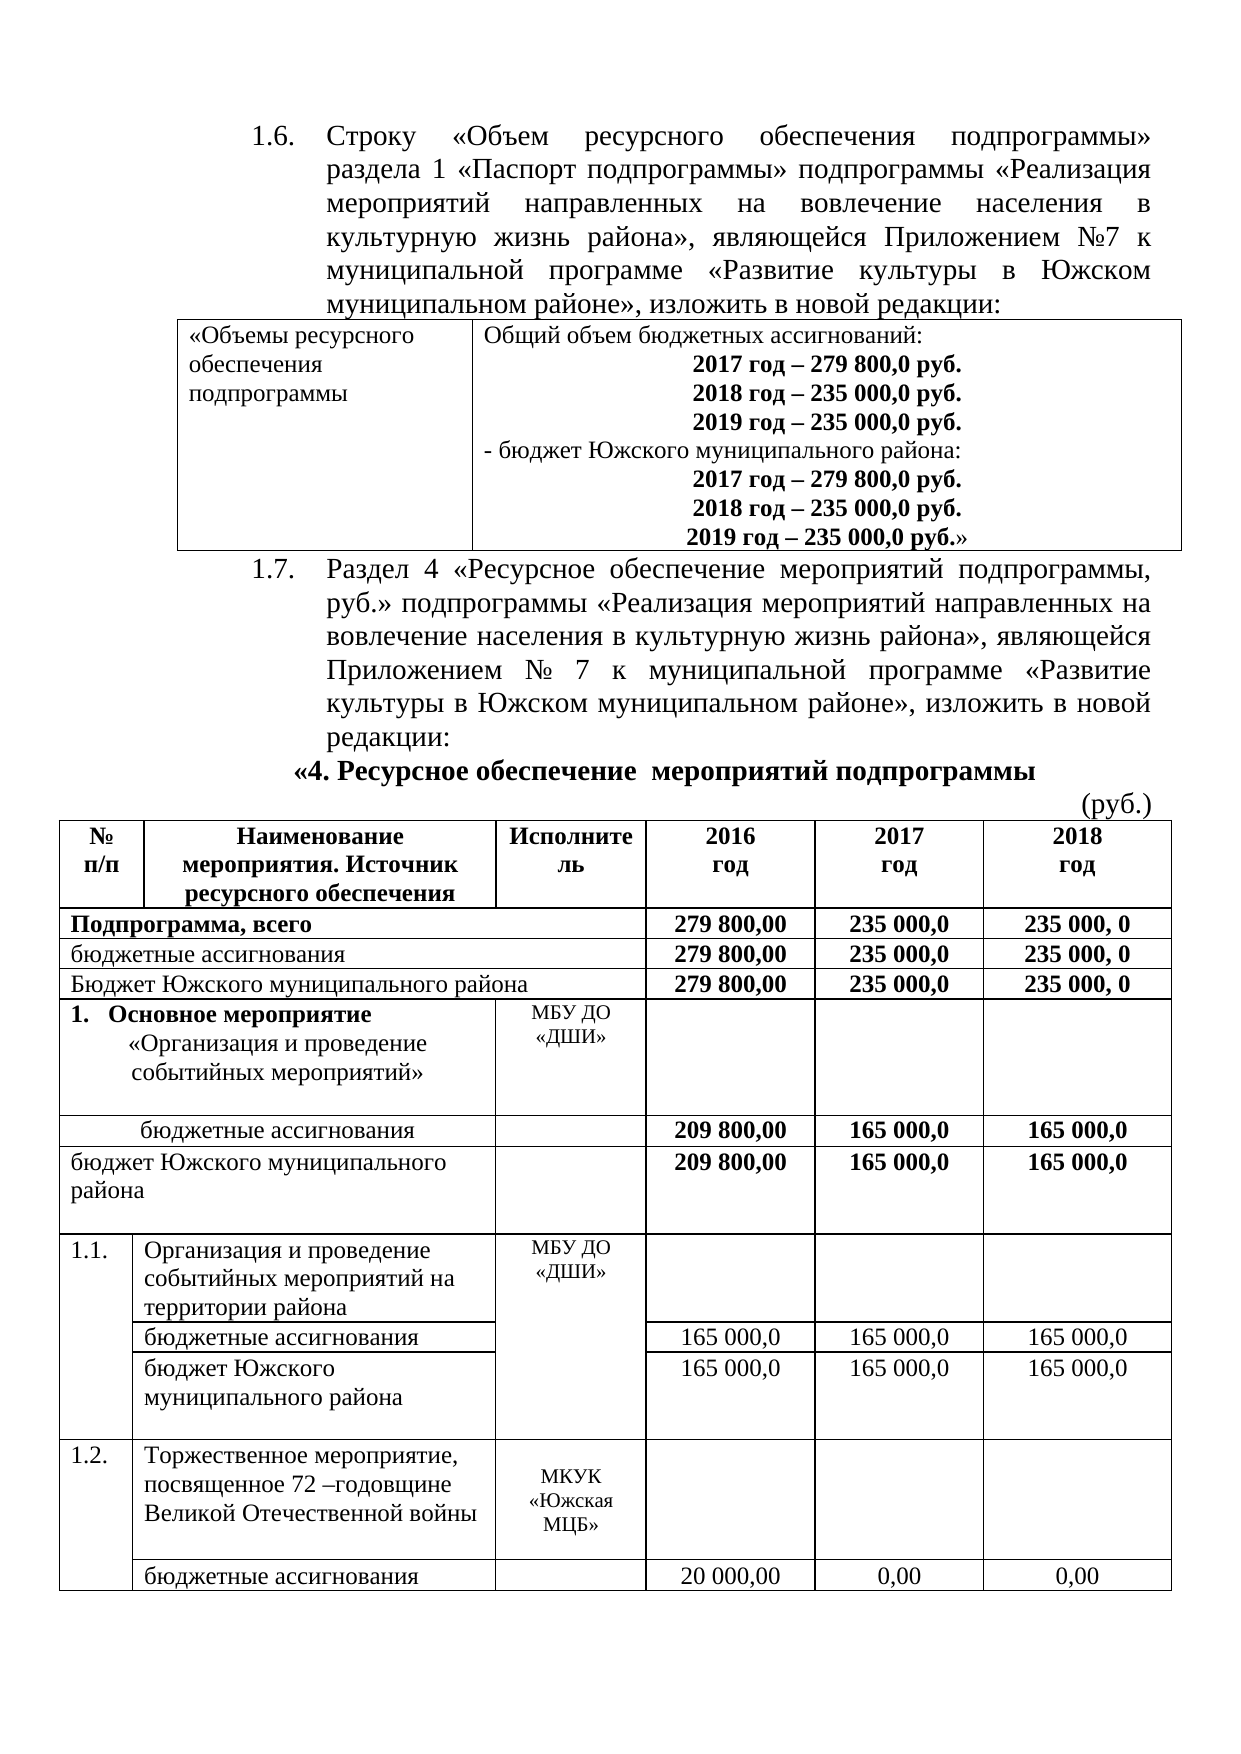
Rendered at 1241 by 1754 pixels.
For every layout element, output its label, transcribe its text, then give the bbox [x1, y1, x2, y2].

table_cell 235 000,0 [816, 909, 983, 937]
table_header № п/п [60, 821, 143, 907]
table_cell 165 000,0 [647, 1353, 814, 1439]
table_cell 165 000,0 [816, 1323, 983, 1351]
table_header 2018 год [984, 821, 1171, 907]
table_cell Организация и проведение событийных мероприятий на территории района [133, 1235, 495, 1321]
table_cell [647, 1440, 814, 1559]
table_cell 1.2. [60, 1440, 132, 1590]
table_cell 165 000,0 [984, 1116, 1171, 1146]
list Раздел 4 «Ресурсное обеспечение мероприятий подпрограммы, руб.» подпрограммы «Реализация мероприятий направленных на вовлечение населения в культурную жизнь района», являющейся Приложением № 7 к муниципальной программе «Развитие культуры в Южском муниципальном районе», изложить в новой редакции: [251, 551, 1152, 753]
text (руб.) [177, 786, 1152, 820]
table_cell [647, 1000, 814, 1114]
table_cell 279 800,00 [647, 909, 814, 937]
table_cell Торжественное мероприятие, посвященное 72 –годовщине Великой Отечественной войны [133, 1440, 495, 1559]
table_cell 1.1. [60, 1235, 132, 1439]
table_cell бюджетные ассигнования [133, 1323, 495, 1351]
table_header Общий объем бюджетных ассигнований: 2017 год – 279 800,0 руб. 2018 год – 235 000,0 руб. 2019 год – 235 000,0 руб. - бюджет Южского муниципального района: 2017 год – 279 800,0 руб. 2018 год – 235 000,0 руб. 2019 год – 235 000,0 руб.» [473, 320, 1181, 550]
table_cell 165 000,0 [984, 1147, 1171, 1233]
table_cell 235 000, 0 [984, 939, 1171, 968]
table_cell 235 000,0 [816, 969, 983, 998]
table_cell 0,00 [984, 1560, 1171, 1590]
table_cell 279 800,00 [647, 939, 814, 968]
table_cell 209 800,00 [647, 1116, 814, 1146]
list Строку «Объем ресурсного обеспечения подпрограммы» раздела 1 «Паспорт подпрограммы» подпрограммы «Реализация мероприятий направленных на вовлечение населения в культурную жизнь района», являющейся Приложением №7 к муниципальной программе «Развитие культуры в Южском муниципальном районе», изложить в новой редакции: [251, 118, 1152, 319]
table_cell [816, 1440, 983, 1559]
table_header Исполнитель [497, 821, 645, 907]
table_cell Подпрограмма, всего [60, 909, 645, 937]
table_cell 165 000,0 [816, 1116, 983, 1146]
table_cell бюджет Южского муниципального района [133, 1353, 495, 1439]
table_header 2017 год [816, 821, 983, 907]
text «4. Ресурсное обеспечение мероприятий подпрограммы [177, 753, 1152, 786]
table_cell 165 000,0 [984, 1353, 1171, 1439]
table_cell 165 000,0 [816, 1147, 983, 1233]
table_cell МКУК «Южская МЦБ» [496, 1440, 645, 1559]
table_cell 165 000,0 [647, 1323, 814, 1351]
table_cell 279 800,00 [647, 969, 814, 998]
table_cell Основное мероприятие «Организация и проведение событийных мероприятий» [60, 1000, 495, 1114]
table_cell Бюджет Южского муниципального района [60, 969, 645, 998]
table_cell [984, 1440, 1171, 1559]
table_cell 209 800,00 [647, 1147, 814, 1233]
table_header 2016 год [647, 821, 814, 907]
table_cell [816, 1000, 983, 1114]
table_header Наименование мероприятия. Источник ресурсного обеспечения [145, 821, 495, 907]
table_cell 20 000,00 [647, 1560, 814, 1590]
table_cell [496, 1116, 645, 1146]
table_cell бюджетные ассигнования [60, 1116, 495, 1146]
table_cell 0,00 [816, 1560, 983, 1590]
table_cell 165 000,0 [816, 1353, 983, 1439]
table_cell бюджетные ассигнования [133, 1560, 495, 1590]
table_header «Объемы ресурсного обеспечения подпрограммы [178, 320, 472, 550]
table_cell [984, 1000, 1171, 1114]
table_cell МБУ ДО «ДШИ» [496, 1235, 645, 1439]
table_cell [496, 1560, 645, 1590]
table_cell МБУ ДО «ДШИ» [496, 1000, 645, 1114]
table_cell [647, 1235, 814, 1321]
table_cell [984, 1235, 1171, 1321]
table_cell 235 000, 0 [984, 969, 1171, 998]
table_cell 235 000, 0 [984, 909, 1171, 937]
table_cell [816, 1235, 983, 1321]
table_cell [496, 1147, 645, 1233]
table_cell 235 000,0 [816, 939, 983, 968]
table_cell 165 000,0 [984, 1323, 1171, 1351]
table_cell бюджетные ассигнования [60, 939, 645, 968]
table_cell бюджет Южского муниципального района [60, 1147, 495, 1233]
